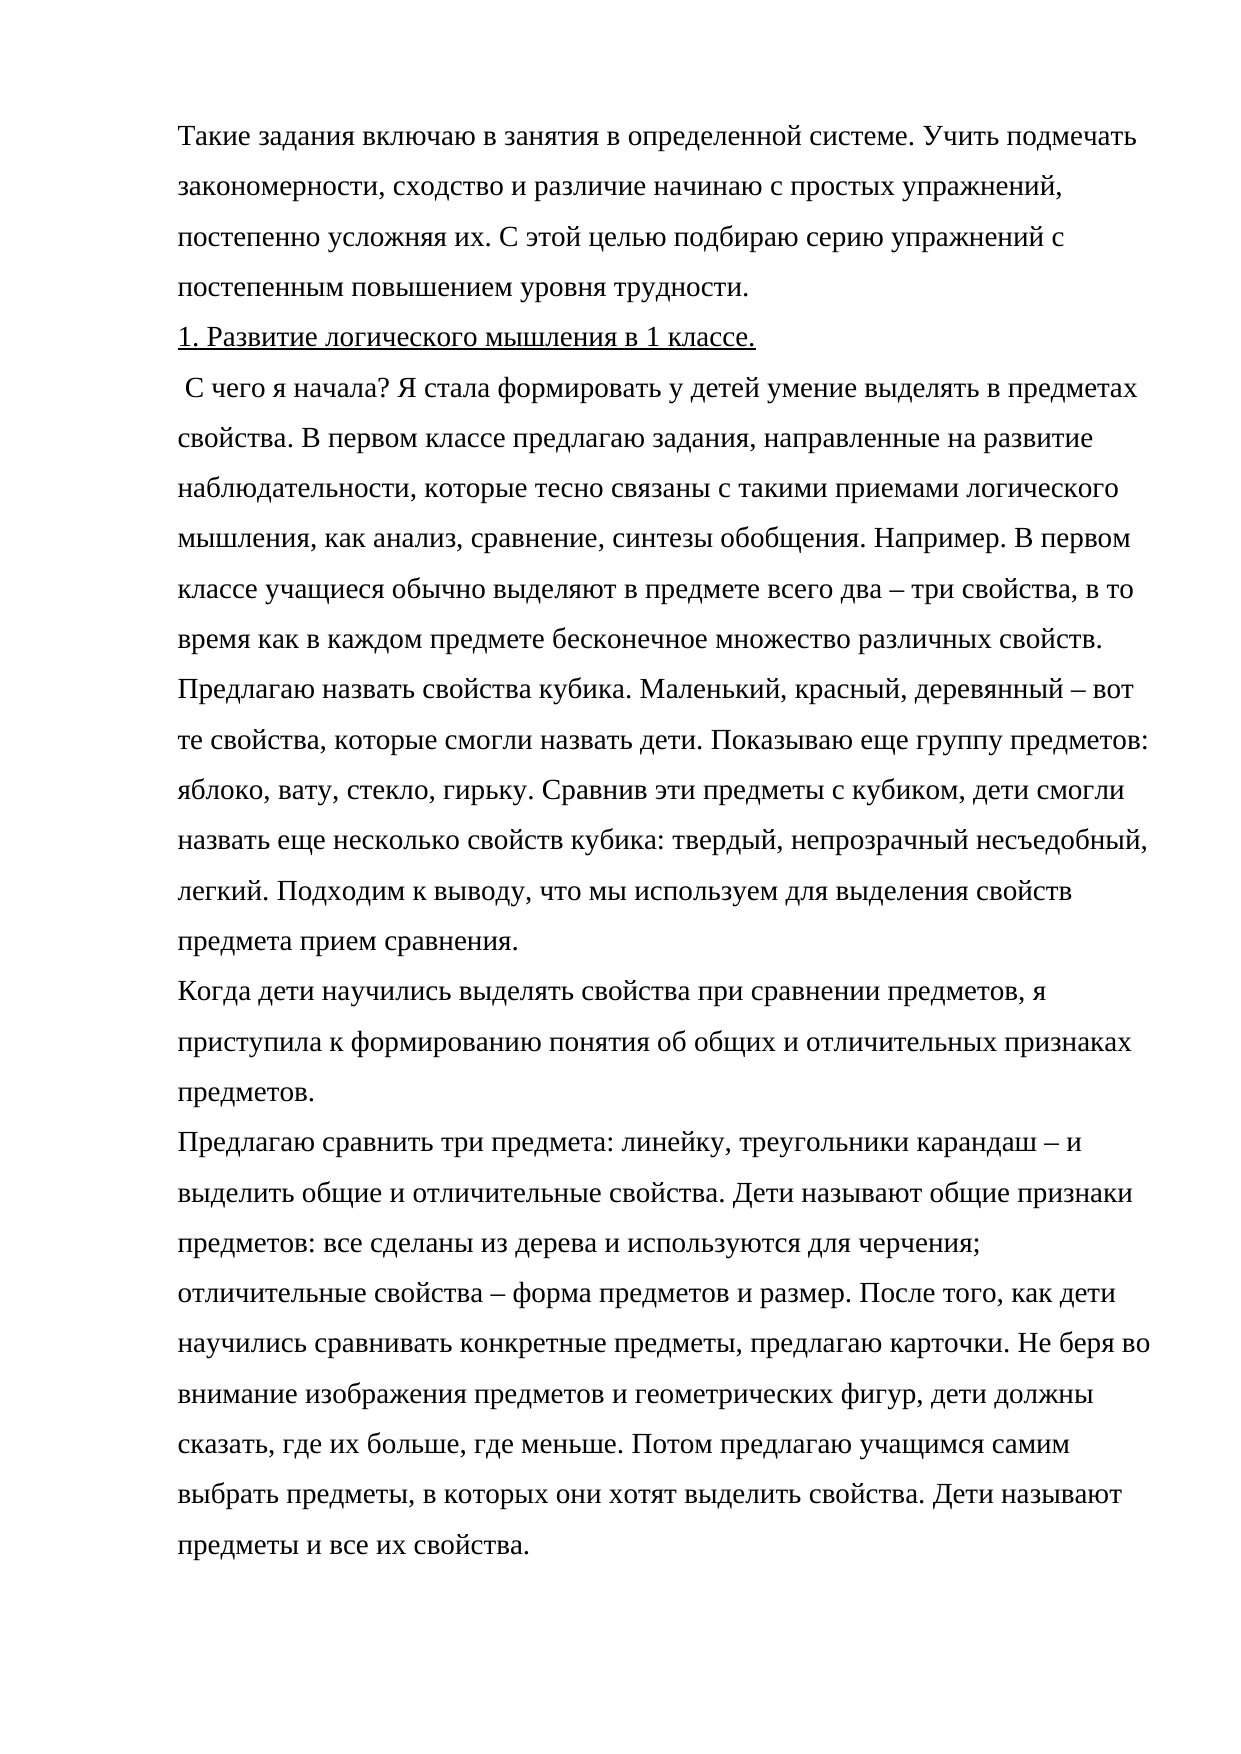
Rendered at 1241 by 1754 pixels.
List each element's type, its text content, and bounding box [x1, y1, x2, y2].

text 1. Развитие логического мышления в 1 классе. [177, 319, 1152, 353]
text Такие задания включаю в занятия в определенной системе. Учить подмечать закономерности, сходство и различие начинаю с простых упражнений, постепенно усложняя их. С этой целью подбираю серию упражнений с постепенным повышением уровня трудности. [177, 118, 1152, 303]
text С чего я начала? Я стала формировать у детей умение выделять в предметах свойства. В первом классе предлагаю задания, направленные на развитие наблюдательности, которые тесно связаны с такими приемами логического мышления, как анализ, сравнение, синтезы обобщения. Например. В первом классе учащиеся обычно выделяют в предмете всего два – три свойства, в то время как в каждом предмете бесконечное множество различных свойств. Предлагаю назвать свойства кубика. Маленький, красный, деревянный – вот те свойства, которые смогли назвать дети. Показываю еще группу предметов: яблоко, вату, стекло, гирьку. Сравнив эти предметы с кубиком, дети смогли назвать еще несколько свойств кубика: твердый, непрозрачный несъедобный, легкий. Подходим к выводу, что мы используем для выделения свойств предмета прием сравнения. [177, 370, 1152, 957]
text Когда дети научились выделять свойства при сравнении предметов, я приступила к формированию понятия об общих и отличительных признаках предметов. [177, 973, 1152, 1108]
text Предлагаю сравнить три предмета: линейку, треугольники карандаш – и выделить общие и отличительные свойства. Дети называют общие признаки предметов: все сделаны из дерева и используются для черчения; отличительные свойства – форма предметов и размер. После того, как дети научились сравнивать конкретные предметы, предлагаю карточки. Не беря во внимание изображения предметов и геометрических фигур, дети должны сказать, где их больше, где меньше. Потом предлагаю учащимся самим выбрать предметы, в которых они хотят выделить свойства. Дети называют предметы и все их свойства. [177, 1124, 1152, 1560]
